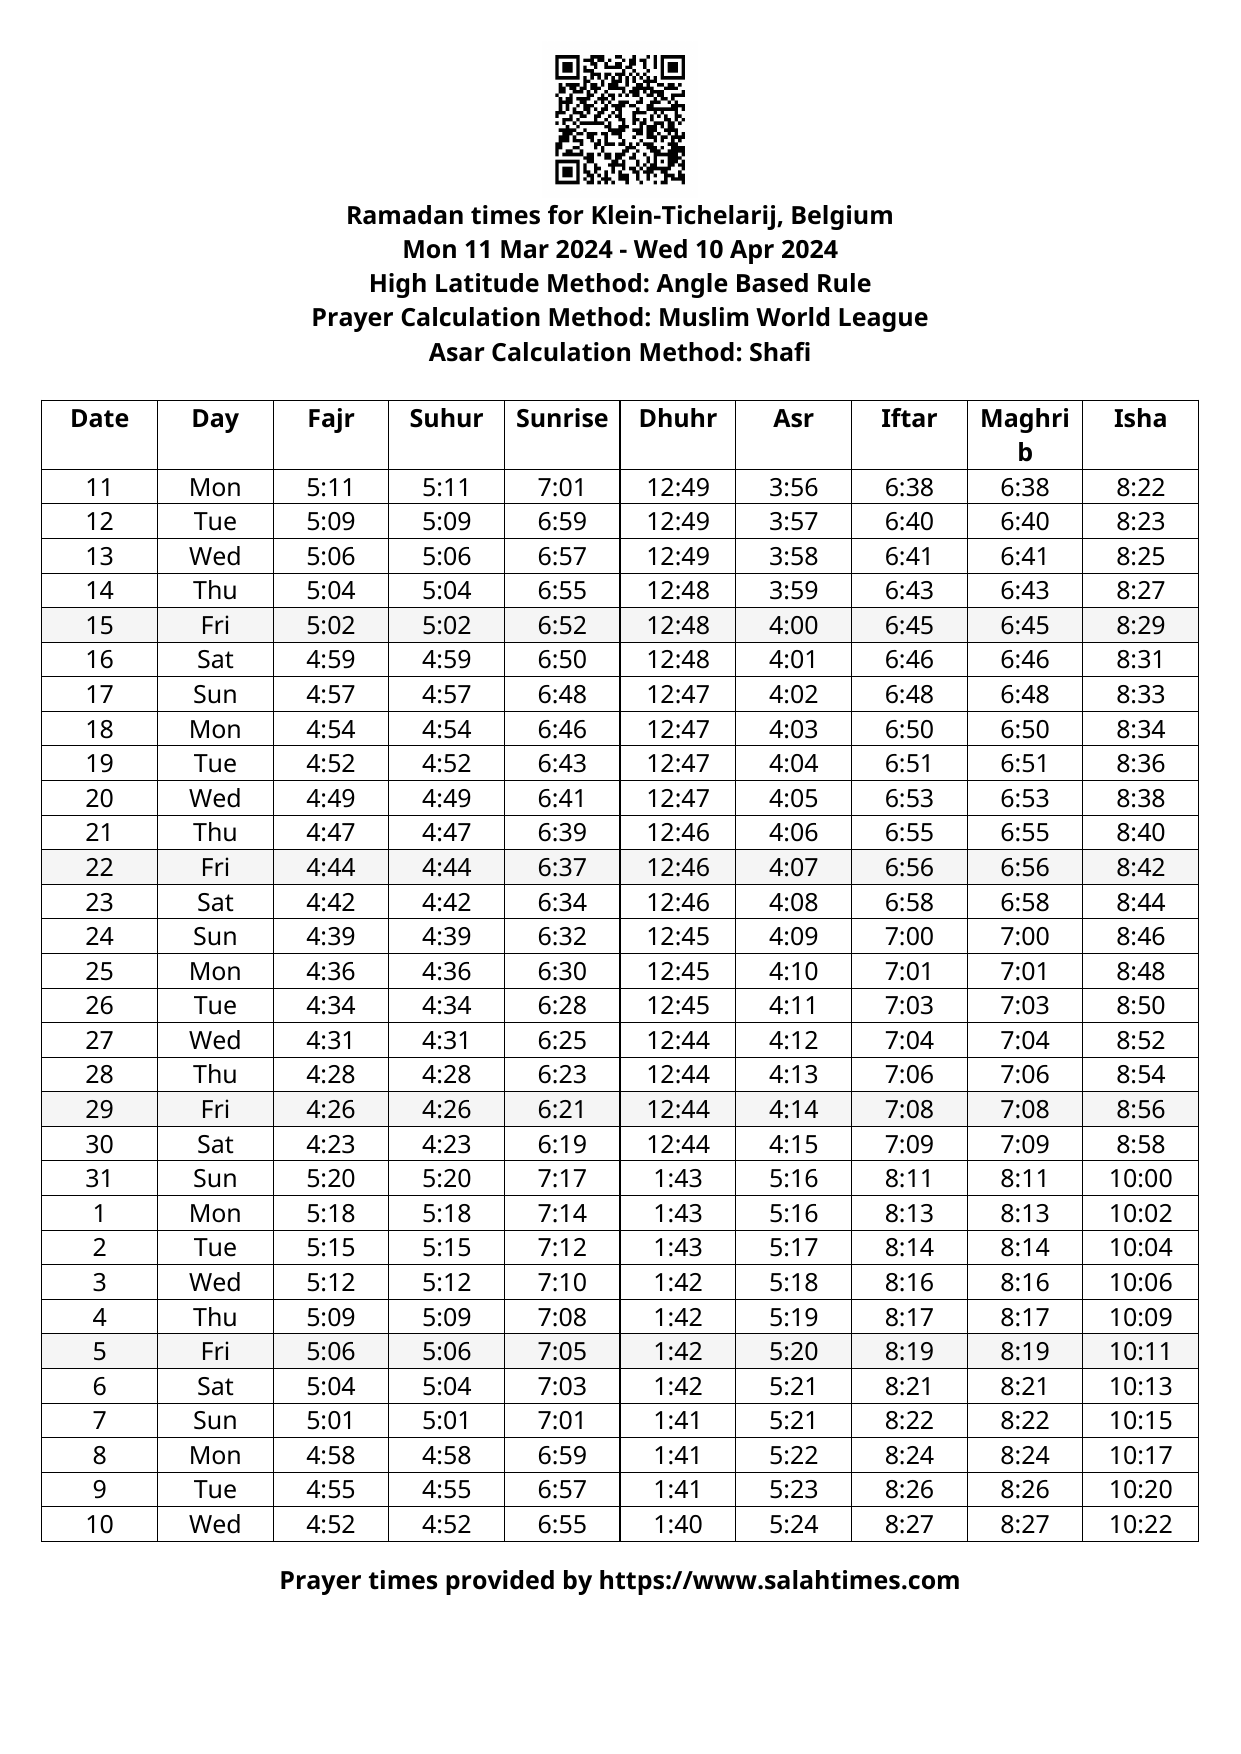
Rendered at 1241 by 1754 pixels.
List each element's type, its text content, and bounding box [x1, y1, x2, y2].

table_cell 5:06 [389, 539, 504, 572]
table_cell 4:54 [274, 712, 388, 745]
table_cell 4:11 [736, 989, 851, 1022]
table_cell 3:59 [736, 574, 851, 607]
table_cell 8:26 [968, 1473, 1082, 1506]
table_cell 6:57 [505, 539, 619, 572]
table_cell Sun [158, 1404, 273, 1437]
table_cell 8:23 [1083, 504, 1198, 538]
table_cell 5:04 [274, 574, 388, 607]
table_cell Mon [158, 1438, 273, 1472]
table_cell 6:50 [968, 712, 1082, 745]
table_cell 31 [42, 1161, 157, 1195]
table_cell 8:44 [1083, 885, 1198, 918]
table_cell 12:48 [621, 608, 735, 642]
table_cell Thu [158, 574, 273, 607]
text Prayer Calculation Method: Muslim World League [42, 300, 1198, 334]
table_cell 4:36 [389, 954, 504, 987]
table_cell 7:01 [968, 954, 1082, 987]
table_cell 7:06 [968, 1058, 1082, 1091]
table_cell 5:21 [736, 1404, 851, 1437]
table_cell 4:10 [736, 954, 851, 987]
table_cell 4:36 [274, 954, 388, 987]
table_cell Wed [158, 1023, 273, 1057]
table_cell 4:58 [389, 1438, 504, 1472]
table_cell 7:08 [852, 1092, 967, 1126]
table_cell 5:06 [274, 1334, 388, 1368]
table_cell 3 [42, 1265, 157, 1299]
table_cell 1:43 [621, 1196, 735, 1229]
table_header Maghrib [968, 401, 1082, 469]
text High Latitude Method: Angle Based Rule [42, 266, 1198, 300]
table_cell 3:58 [736, 539, 851, 572]
table_cell 8:56 [1083, 1092, 1198, 1126]
table_cell Tue [158, 989, 273, 1022]
table_cell 8:17 [852, 1300, 967, 1333]
table_cell 8:27 [1083, 574, 1198, 607]
table_cell 1:41 [621, 1438, 735, 1472]
table_cell 7:04 [852, 1023, 967, 1057]
table_cell 8:16 [968, 1265, 1082, 1299]
table_header Date [42, 401, 157, 469]
table_cell Tue [158, 746, 273, 780]
table_cell 27 [42, 1023, 157, 1057]
table_cell 4:02 [736, 677, 851, 711]
table_cell Sat [158, 885, 273, 918]
table_cell 7:04 [968, 1023, 1082, 1057]
table_cell 6:53 [968, 781, 1082, 814]
table_cell 4:47 [389, 816, 504, 849]
table_cell 8:22 [968, 1404, 1082, 1437]
table_cell 4:59 [274, 643, 388, 676]
table_cell Thu [158, 816, 273, 849]
table_cell 4:52 [389, 746, 504, 780]
table_cell 7:06 [852, 1058, 967, 1091]
table_cell 7:17 [505, 1161, 619, 1195]
table_cell Sun [158, 919, 273, 953]
table_cell 11 [42, 470, 157, 503]
table_cell 1:40 [621, 1507, 735, 1541]
table_cell 6:51 [852, 746, 967, 780]
table_cell 4:09 [736, 919, 851, 953]
table_cell 4:12 [736, 1023, 851, 1057]
text Asar Calculation Method: Shafi [42, 334, 1198, 368]
table_cell 4:52 [274, 1507, 388, 1541]
table_cell 4:26 [389, 1092, 504, 1126]
table_cell 4:52 [274, 746, 388, 780]
table_cell 4:55 [274, 1473, 388, 1506]
table_cell 8:21 [852, 1369, 967, 1402]
table_cell 9 [42, 1473, 157, 1506]
table_cell 8:27 [968, 1507, 1082, 1541]
table_cell 6:48 [968, 677, 1082, 711]
table_cell Tue [158, 1231, 273, 1264]
table_cell 8:11 [852, 1161, 967, 1195]
table_cell 2 [42, 1231, 157, 1264]
table_cell 12:47 [621, 781, 735, 814]
table_cell 28 [42, 1058, 157, 1091]
text Prayer times provided by https://www.salahtimes.com [42, 1563, 1198, 1597]
table_cell 10:00 [1083, 1161, 1198, 1195]
table_cell 5:04 [389, 1369, 504, 1402]
table_cell 5:19 [736, 1300, 851, 1333]
table_cell 6:43 [968, 574, 1082, 607]
table_cell 5:18 [389, 1196, 504, 1229]
table_cell 12:47 [621, 746, 735, 780]
table_cell 24 [42, 919, 157, 953]
table_cell 8:14 [852, 1231, 967, 1264]
table_cell 17 [42, 677, 157, 711]
table_cell 6:40 [968, 504, 1082, 538]
table_cell 12:44 [621, 1127, 735, 1160]
table_cell 4:23 [389, 1127, 504, 1160]
table_cell 8:54 [1083, 1058, 1198, 1091]
table_cell 6:21 [505, 1092, 619, 1126]
table_cell 8:42 [1083, 850, 1198, 884]
table_cell 6:55 [505, 574, 619, 607]
table_cell 8:29 [1083, 608, 1198, 642]
table_cell 1 [42, 1196, 157, 1229]
table_cell 7:00 [852, 919, 967, 953]
table_cell 6:25 [505, 1023, 619, 1057]
table_cell 6:37 [505, 850, 619, 884]
table_cell 6:56 [968, 850, 1082, 884]
table_cell 10:13 [1083, 1369, 1198, 1402]
table_cell 7:05 [505, 1334, 619, 1368]
table_cell 6:53 [852, 781, 967, 814]
table_cell 4:34 [274, 989, 388, 1022]
table_cell 7:01 [852, 954, 967, 987]
table_cell 12:45 [621, 989, 735, 1022]
table_cell 4:26 [274, 1092, 388, 1126]
table_cell 4:05 [736, 781, 851, 814]
table_cell 4:47 [274, 816, 388, 849]
table_cell 5:21 [736, 1369, 851, 1402]
table_cell 7:14 [505, 1196, 619, 1229]
table_cell 4:52 [389, 1507, 504, 1541]
table_cell 4:58 [274, 1438, 388, 1472]
table_cell 1:41 [621, 1473, 735, 1506]
table_cell 7:01 [505, 1404, 619, 1437]
table_cell 4:15 [736, 1127, 851, 1160]
table_cell 5:02 [389, 608, 504, 642]
table_cell Wed [158, 1507, 273, 1541]
table_cell 6:45 [852, 608, 967, 642]
table_cell 7:08 [505, 1300, 619, 1333]
table_cell 6:41 [968, 539, 1082, 572]
table_cell 4:28 [274, 1058, 388, 1091]
table_cell 3:57 [736, 504, 851, 538]
text Ramadan times for Klein-Tichelarij, Belgium [42, 198, 1198, 232]
table_cell 12:49 [621, 539, 735, 572]
table_cell 12:44 [621, 1023, 735, 1057]
table_cell 1:42 [621, 1334, 735, 1368]
table_cell 5 [42, 1334, 157, 1368]
table_cell 12:47 [621, 677, 735, 711]
table_cell 8:13 [968, 1196, 1082, 1229]
table_cell 12:47 [621, 712, 735, 745]
table_cell Mon [158, 954, 273, 987]
table_cell 8:27 [852, 1507, 967, 1541]
table_cell 7:03 [852, 989, 967, 1022]
table_cell 22 [42, 850, 157, 884]
table_cell 13 [42, 539, 157, 572]
table_cell 12:44 [621, 1092, 735, 1126]
table_cell 6:59 [505, 1438, 619, 1472]
table_cell 6:39 [505, 816, 619, 849]
table_cell 16 [42, 643, 157, 676]
table_cell 1:43 [621, 1231, 735, 1264]
table_cell 12:44 [621, 1058, 735, 1091]
table_cell 8:38 [1083, 781, 1198, 814]
table_cell 7:01 [505, 470, 619, 503]
table_cell 6:40 [852, 504, 967, 538]
table_cell 6 [42, 1369, 157, 1402]
table_cell 10:02 [1083, 1196, 1198, 1229]
table_cell 4 [42, 1300, 157, 1333]
table_cell 5:22 [736, 1438, 851, 1472]
table_cell 8:19 [852, 1334, 967, 1368]
table_cell 8:26 [852, 1473, 967, 1506]
table_cell 10:11 [1083, 1334, 1198, 1368]
table_cell 6:38 [852, 470, 967, 503]
table_cell Mon [158, 712, 273, 745]
table_cell 4:00 [736, 608, 851, 642]
table_cell Sat [158, 1127, 273, 1160]
table_cell 23 [42, 885, 157, 918]
table_cell 7:09 [968, 1127, 1082, 1160]
table_cell 15 [42, 608, 157, 642]
picture [542, 41, 699, 198]
table_cell 6:56 [852, 850, 967, 884]
table_cell Fri [158, 850, 273, 884]
table_cell 6:19 [505, 1127, 619, 1160]
table_cell Wed [158, 1265, 273, 1299]
table_cell 6:58 [852, 885, 967, 918]
text Mon 11 Mar 2024 - Wed 10 Apr 2024 [42, 232, 1198, 266]
table_cell 12:46 [621, 885, 735, 918]
table_cell 10:17 [1083, 1438, 1198, 1472]
table_cell 29 [42, 1092, 157, 1126]
table_cell Thu [158, 1300, 273, 1333]
table_cell 5:09 [389, 1300, 504, 1333]
table_cell 19 [42, 746, 157, 780]
table_cell 4:55 [389, 1473, 504, 1506]
table_header Fajr [274, 401, 388, 469]
table_cell 5:09 [274, 1300, 388, 1333]
table_cell 8:24 [968, 1438, 1082, 1472]
table_cell 8:22 [1083, 470, 1198, 503]
table_cell 6:55 [968, 816, 1082, 849]
table_cell 5:09 [274, 504, 388, 538]
table_cell 8:21 [968, 1369, 1082, 1402]
table_cell Sat [158, 643, 273, 676]
table_cell Tue [158, 1473, 273, 1506]
table_cell 5:24 [736, 1507, 851, 1541]
table_cell 4:44 [274, 850, 388, 884]
table_cell 14 [42, 574, 157, 607]
table_cell 7:00 [968, 919, 1082, 953]
table_cell 4:42 [389, 885, 504, 918]
table_cell 8:13 [852, 1196, 967, 1229]
table_cell 12:48 [621, 574, 735, 607]
table_cell 10 [42, 1507, 157, 1541]
table_cell 4:28 [389, 1058, 504, 1091]
table_cell 5:16 [736, 1161, 851, 1195]
table_header Suhur [389, 401, 504, 469]
table_cell 7:12 [505, 1231, 619, 1264]
table_cell 12:46 [621, 850, 735, 884]
table_cell 5:23 [736, 1473, 851, 1506]
table_cell 7 [42, 1404, 157, 1437]
table_cell 4:49 [389, 781, 504, 814]
table_cell 4:49 [274, 781, 388, 814]
table_cell 6:55 [852, 816, 967, 849]
table_cell 5:12 [389, 1265, 504, 1299]
table_cell Wed [158, 539, 273, 572]
table_cell 5:11 [274, 470, 388, 503]
table_header Sunrise [505, 401, 619, 469]
table_cell 10:09 [1083, 1300, 1198, 1333]
table_cell 4:13 [736, 1058, 851, 1091]
table_cell Mon [158, 1196, 273, 1229]
table_cell 8:25 [1083, 539, 1198, 572]
table_cell 6:43 [505, 746, 619, 780]
table_cell 4:23 [274, 1127, 388, 1160]
table_cell 4:04 [736, 746, 851, 780]
table_cell 8:16 [852, 1265, 967, 1299]
table_cell 12:45 [621, 919, 735, 953]
table_cell 10:22 [1083, 1507, 1198, 1541]
table_cell 7:08 [968, 1092, 1082, 1126]
table_cell 10:04 [1083, 1231, 1198, 1264]
table_cell 6:41 [505, 781, 619, 814]
table_cell 8:24 [852, 1438, 967, 1472]
table_cell 5:17 [736, 1231, 851, 1264]
table_cell 6:30 [505, 954, 619, 987]
table_cell 8 [42, 1438, 157, 1472]
table_cell 5:20 [274, 1161, 388, 1195]
table_cell 4:44 [389, 850, 504, 884]
table_cell Wed [158, 781, 273, 814]
table_cell 6:43 [852, 574, 967, 607]
table_header Iftar [852, 401, 967, 469]
table_cell 3:56 [736, 470, 851, 503]
table_cell 12:49 [621, 470, 735, 503]
table_cell 6:57 [505, 1473, 619, 1506]
table_cell 4:08 [736, 885, 851, 918]
table_cell Fri [158, 608, 273, 642]
table_cell 6:28 [505, 989, 619, 1022]
table_cell 20 [42, 781, 157, 814]
table_cell 8:33 [1083, 677, 1198, 711]
table_cell 8:40 [1083, 816, 1198, 849]
table_cell 7:03 [968, 989, 1082, 1022]
table_cell 5:09 [389, 504, 504, 538]
table_cell 6:38 [968, 470, 1082, 503]
table_cell 4:57 [274, 677, 388, 711]
table_cell 1:43 [621, 1161, 735, 1195]
table_cell 5:06 [274, 539, 388, 572]
table_cell 4:03 [736, 712, 851, 745]
table_cell Sun [158, 1161, 273, 1195]
table_cell 12:45 [621, 954, 735, 987]
table_cell 4:31 [274, 1023, 388, 1057]
table_cell 8:11 [968, 1161, 1082, 1195]
table_cell 6:51 [968, 746, 1082, 780]
table_cell 8:50 [1083, 989, 1198, 1022]
table_cell 6:48 [505, 677, 619, 711]
table_cell 7:09 [852, 1127, 967, 1160]
table_cell 6:46 [852, 643, 967, 676]
table_cell 8:58 [1083, 1127, 1198, 1160]
table_cell 6:58 [968, 885, 1082, 918]
table_cell Tue [158, 504, 273, 538]
table_cell 4:59 [389, 643, 504, 676]
table_cell 21 [42, 816, 157, 849]
table_cell 12:48 [621, 643, 735, 676]
table_cell 6:23 [505, 1058, 619, 1091]
table_cell 6:32 [505, 919, 619, 953]
table_cell 5:16 [736, 1196, 851, 1229]
table_cell 10:15 [1083, 1404, 1198, 1437]
table_cell 8:31 [1083, 643, 1198, 676]
table_cell 6:50 [505, 643, 619, 676]
table_cell 5:20 [736, 1334, 851, 1368]
table_cell 5:01 [389, 1404, 504, 1437]
table_cell 5:04 [389, 574, 504, 607]
table_cell Fri [158, 1334, 273, 1368]
table_cell 8:22 [852, 1404, 967, 1437]
table_cell 6:50 [852, 712, 967, 745]
table_cell 4:57 [389, 677, 504, 711]
table_cell 1:42 [621, 1369, 735, 1402]
table_cell 5:12 [274, 1265, 388, 1299]
table_cell 4:31 [389, 1023, 504, 1057]
table_cell 8:36 [1083, 746, 1198, 780]
table_cell 6:59 [505, 504, 619, 538]
table_cell 8:19 [968, 1334, 1082, 1368]
table_cell 8:17 [968, 1300, 1082, 1333]
table_cell 6:46 [968, 643, 1082, 676]
table_cell 25 [42, 954, 157, 987]
table_cell Sat [158, 1369, 273, 1402]
table_cell 5:01 [274, 1404, 388, 1437]
table_cell 12:46 [621, 816, 735, 849]
table_cell 1:42 [621, 1265, 735, 1299]
table_cell 6:55 [505, 1507, 619, 1541]
table_cell 4:07 [736, 850, 851, 884]
table_cell 4:06 [736, 816, 851, 849]
table_cell 4:54 [389, 712, 504, 745]
table_cell Sun [158, 677, 273, 711]
table_cell 8:52 [1083, 1023, 1198, 1057]
table_cell 5:04 [274, 1369, 388, 1402]
table_cell 18 [42, 712, 157, 745]
table_cell 5:20 [389, 1161, 504, 1195]
table_cell 12:49 [621, 504, 735, 538]
table_cell 5:18 [274, 1196, 388, 1229]
table_cell Mon [158, 470, 273, 503]
table_cell 4:39 [274, 919, 388, 953]
table_cell 30 [42, 1127, 157, 1160]
table_cell 1:42 [621, 1300, 735, 1333]
table_cell 4:01 [736, 643, 851, 676]
table_cell 6:52 [505, 608, 619, 642]
table_cell 5:11 [389, 470, 504, 503]
table_cell 5:06 [389, 1334, 504, 1368]
table_cell 10:20 [1083, 1473, 1198, 1506]
table_cell 4:42 [274, 885, 388, 918]
table_cell 10:06 [1083, 1265, 1198, 1299]
table_cell 8:46 [1083, 919, 1198, 953]
table_cell 7:10 [505, 1265, 619, 1299]
table_cell 5:02 [274, 608, 388, 642]
table_header Day [158, 401, 273, 469]
table_cell 26 [42, 989, 157, 1022]
table_cell Thu [158, 1058, 273, 1091]
table_header Asr [736, 401, 851, 469]
table_cell Fri [158, 1092, 273, 1126]
table_cell 4:39 [389, 919, 504, 953]
table_header Dhuhr [621, 401, 735, 469]
table_cell 5:18 [736, 1265, 851, 1299]
table_cell 1:41 [621, 1404, 735, 1437]
table_cell 6:34 [505, 885, 619, 918]
table_cell 8:34 [1083, 712, 1198, 745]
table_cell 5:15 [389, 1231, 504, 1264]
table_cell 12 [42, 504, 157, 538]
table_cell 5:15 [274, 1231, 388, 1264]
table_header Isha [1083, 401, 1198, 469]
table_cell 7:03 [505, 1369, 619, 1402]
table_cell 6:41 [852, 539, 967, 572]
table_cell 8:48 [1083, 954, 1198, 987]
table_cell 6:48 [852, 677, 967, 711]
table_cell 8:14 [968, 1231, 1082, 1264]
table_cell 4:14 [736, 1092, 851, 1126]
table_cell 4:34 [389, 989, 504, 1022]
table_cell 6:46 [505, 712, 619, 745]
table_cell 6:45 [968, 608, 1082, 642]
